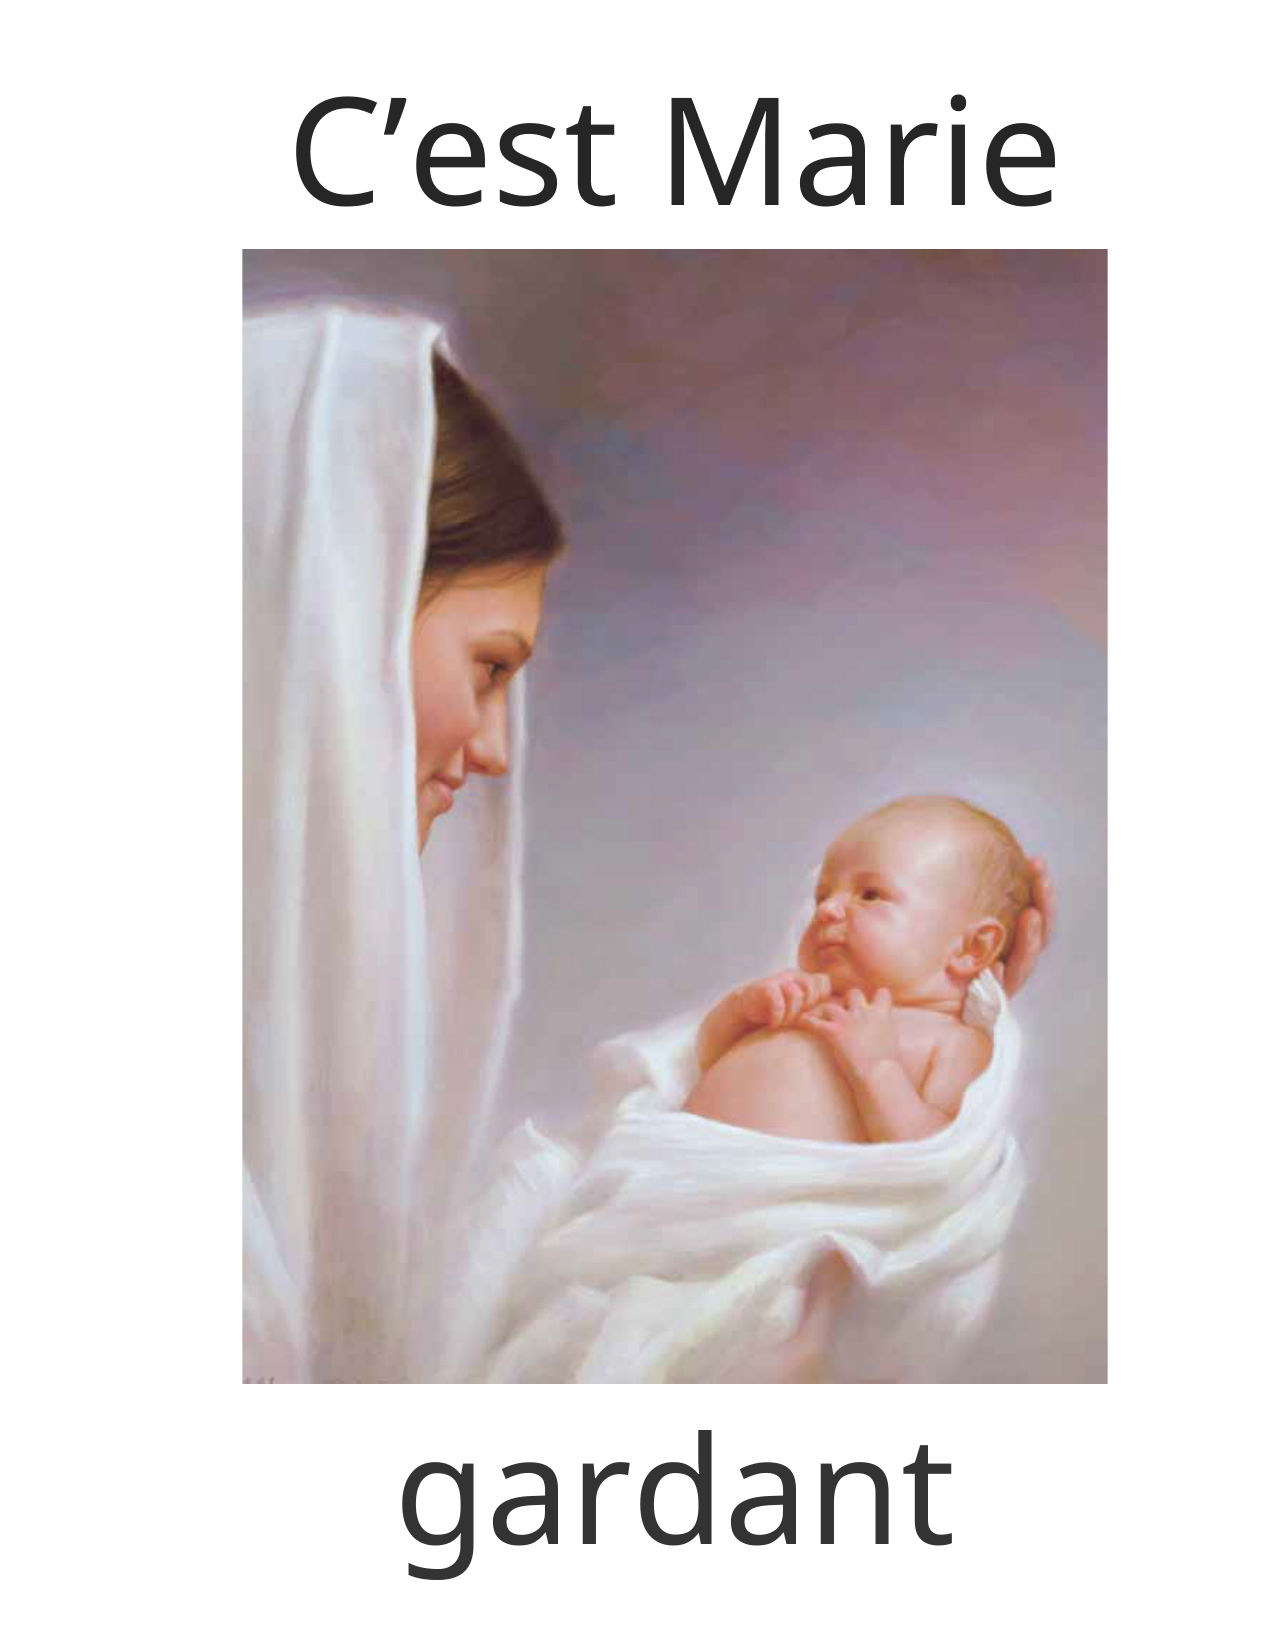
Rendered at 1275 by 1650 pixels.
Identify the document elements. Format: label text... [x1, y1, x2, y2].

picture [242, 249, 1108, 1384]
text gardant l’Enfant [120, 1384, 1230, 1588]
